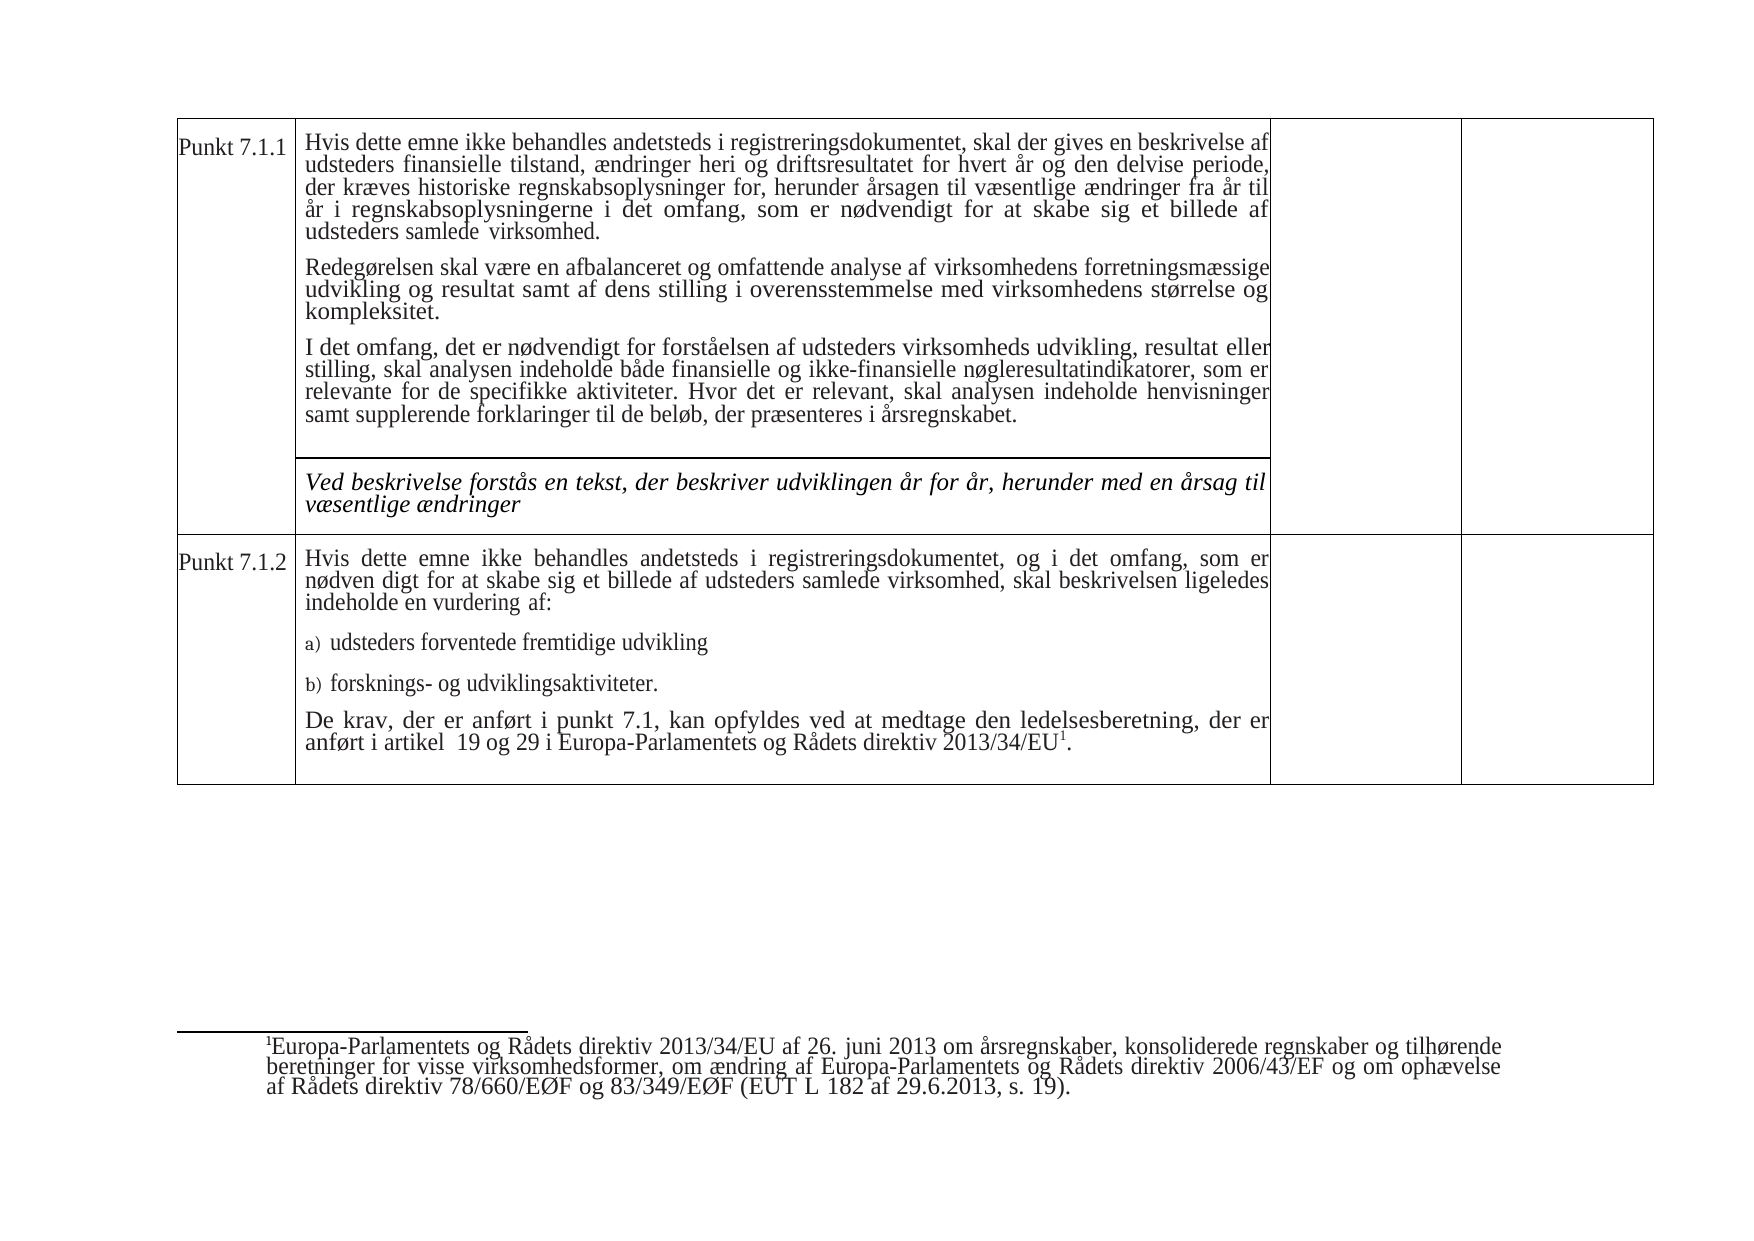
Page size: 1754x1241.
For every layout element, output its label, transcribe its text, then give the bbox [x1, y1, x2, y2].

table_cell Hvis dette emne ikke behandles andetsteds i registreringsdokumentet, skal der gives en beskrivelse af udsteders finansielle tilstand, ændringer heri og driftsresultatet for hvert år og den delvise periode, der kræves historiske regnskabsoplysninger for, herunder årsagen til væsentlige ændringer fra år til år i regnskabsoplysningerne i det omfang, som er nødvendigt for at skabe sig et billede af udsteders samlede virksomhed. Redegørelsen skal være en afbalanceret og omfattende analyse af virksomhedens forretningsmæssige udvikling og resultat samt af dens stilling i overensstemmelse med virksomhedens størrelse og kompleksitet. I det omfang, det er nødvendigt for forståelsen af udsteders virksomheds udvikling, resultat eller stilling, skal analysen indeholde både finansielle og ikke-finansielle nøgleresultatindikatorer, som er relevante for de specifikke aktiviteter. Hvor det er relevant, skal analysen indeholde henvisninger samt supplerende forklaringer til de beløb, der præsenteres i årsregnskabet. Ved beskrivelse forstås en tekst, der beskriver udviklingen år for år, herunder med en årsag til væsentlige ændringer [296, 119, 1270, 457]
table_cell [1271, 119, 1461, 534]
table_cell Hvis dette emne ikke behandles andetsteds i registreringsdokumentet, skal der gives en beskrivelse af udsteders finansielle tilstand, ændringer heri og driftsresultatet for hvert år og den delvise periode, der kræves historiske regnskabsoplysninger for, herunder årsagen til væsentlige ændringer fra år til år i regnskabsoplysningerne i det omfang, som er nødvendigt for at skabe sig et billede af udsteders samlede virksomhed. Redegørelsen skal være en afbalanceret og omfattende analyse af virksomhedens forretningsmæssige udvikling og resultat samt af dens stilling i overensstemmelse med virksomhedens størrelse og kompleksitet. I det omfang, det er nødvendigt for forståelsen af udsteders virksomheds udvikling, resultat eller stilling, skal analysen indeholde både finansielle og ikke-finansielle nøgleresultatindikatorer, som er relevante for de specifikke aktiviteter. Hvor det er relevant, skal analysen indeholde henvisninger samt supplerende forklaringer til de beløb, der præsenteres i årsregnskabet. Ved beskrivelse forstås en tekst, der beskriver udviklingen år for år, herunder med en årsag til væsentlige ændringer [296, 459, 1270, 534]
table_cell Punkt 7.1.2 [178, 535, 295, 784]
table_cell Hvis dette emne ikke behandles andetsteds i registreringsdokumentet, og i det omfang, som er nødven­ digt for at skabe sig et billede af udsteders samlede virksomhed, skal beskrivelsen ligeledes indeholde en vurdering af: udsteders forventede fremtidige udvikling forsknings- og udviklingsaktiviteter. De krav, der er anført i punkt 7.1, kan opfyldes ved at medtage den ledelsesberetning, der er anført i artikel 19 og 29 i Europa-Parlamentets og Rådets direktiv 2013/34/EU. [296, 535, 1270, 784]
table_cell [1462, 535, 1653, 784]
table_cell [1462, 119, 1653, 534]
table_cell [1271, 535, 1461, 784]
table_cell Punkt 7.1.1 [178, 119, 295, 534]
